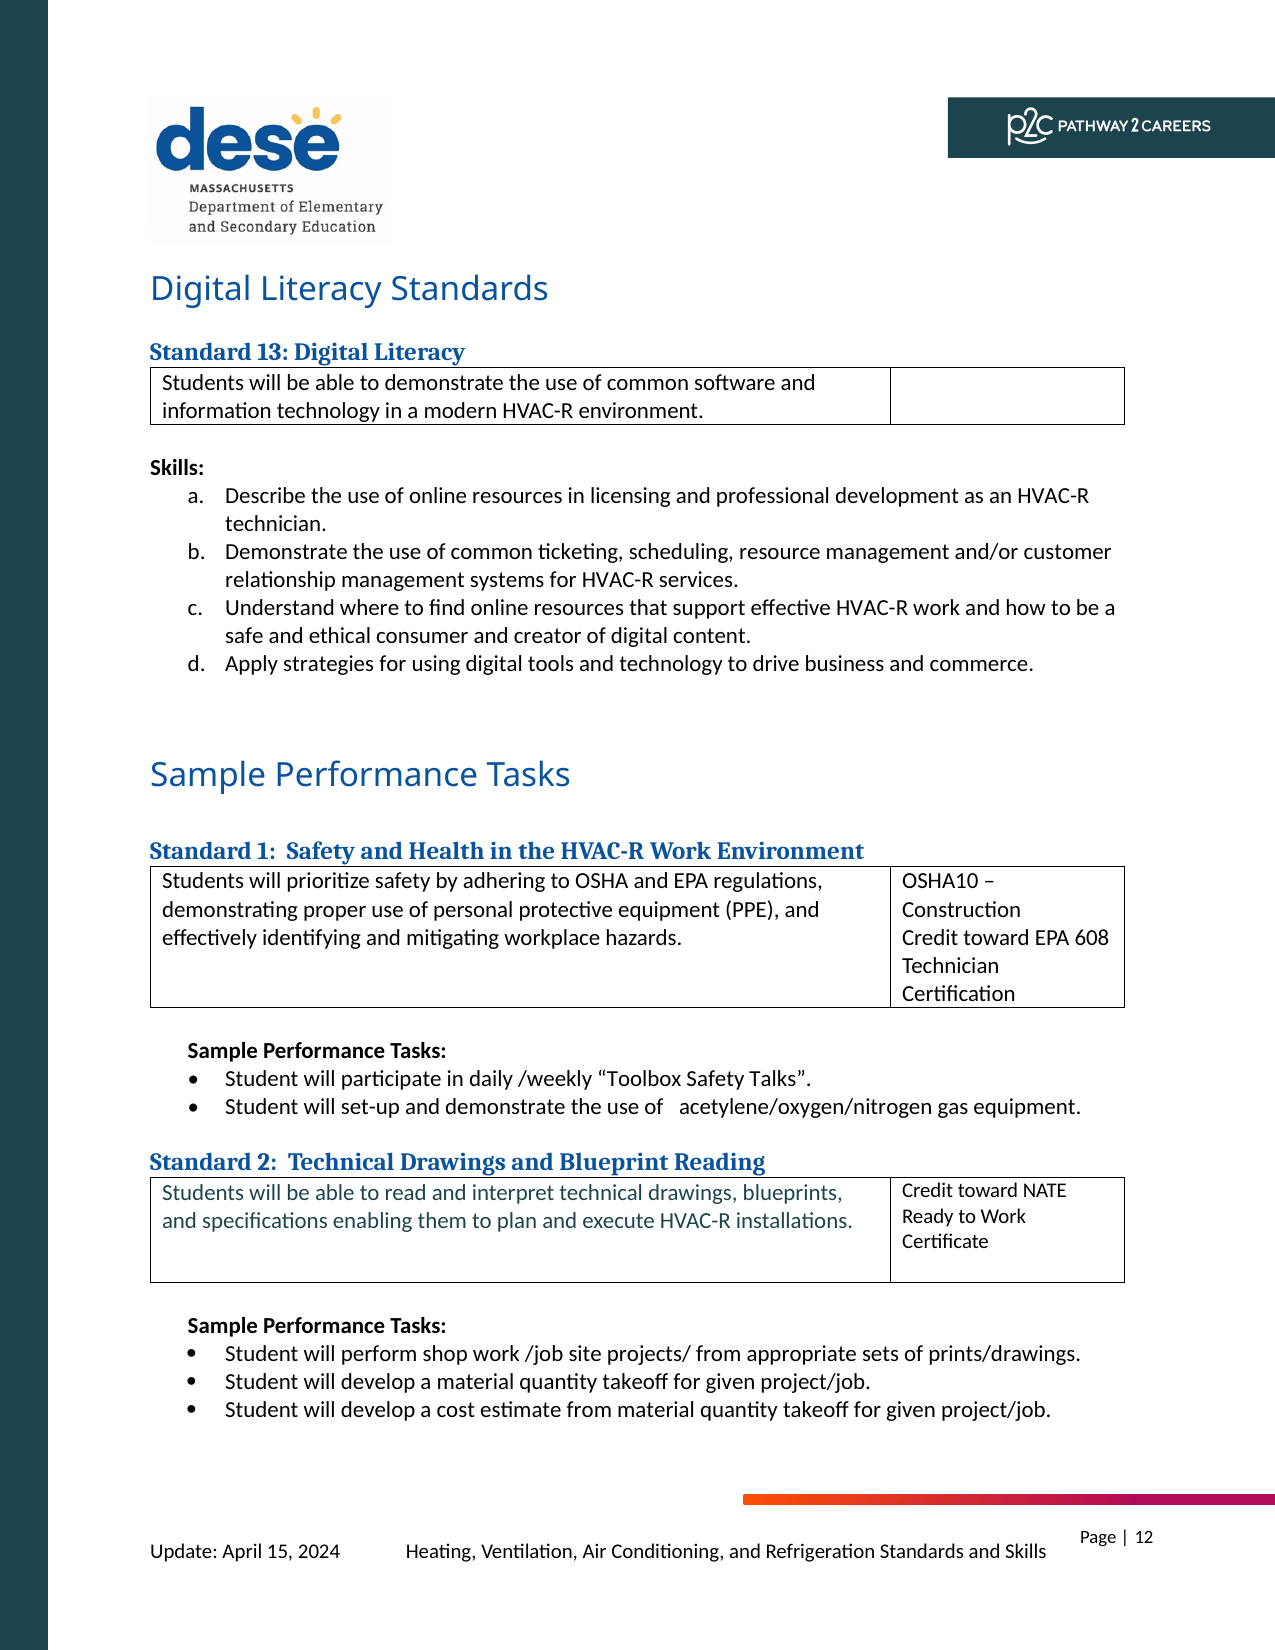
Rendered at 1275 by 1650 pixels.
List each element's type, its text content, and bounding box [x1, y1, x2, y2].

list Understand where to find online resources that support effective HVAC-R work and how to be a safe and ethical consumer and creator of digital content. [187, 593, 1125, 649]
table_header [891, 368, 1124, 424]
list Demonstrate the use of common ticketing, scheduling, resource management and/or customer relationship management systems for HVAC-R services. [187, 537, 1125, 593]
text Standard 2: Technical Drawings and Blueprint Reading [150, 1148, 1125, 1177]
text Sample Performance Tasks: [187, 1311, 1125, 1339]
table_header Students will be able to read and interpret technical drawings, blueprints, and specifications enabling them to plan and execute HVAC-R installations. [151, 1178, 890, 1282]
table_header Credit toward NATE Ready to Work Certificate [891, 1178, 1124, 1282]
list Student will set-up and demonstrate the use of acetylene/oxygen/nitrogen gas equipment. [187, 1092, 1125, 1120]
text Sample Performance Tasks [150, 751, 1125, 796]
text Skills: [150, 453, 1125, 481]
text Standard 1: Safety and Health in the HVAC-R Work Environment [150, 837, 1125, 866]
text Standard 13: Digital Literacy [150, 338, 1125, 367]
list Describe the use of online resources in licensing and professional development as an HVAC-R technician. [187, 481, 1125, 537]
list Student will develop a material quantity takeoff for given project/job. [187, 1367, 1125, 1395]
text Digital Literacy Standards [150, 265, 1125, 310]
list Student will perform shop work /job site projects/ from appropriate sets of prints/drawings. [187, 1339, 1125, 1367]
table_header Students will prioritize safety by adhering to OSHA and EPA regulations, demonstrating proper use of personal protective equipment (PPE), and effectively identifying and mitigating workplace hazards. [151, 867, 890, 1007]
table_header Students will be able to demonstrate the use of common software and information technology in a modern HVAC-R environment. [151, 368, 890, 424]
list Student will develop a cost estimate from material quantity takeoff for given project/job. [187, 1395, 1125, 1423]
picture [1006, 106, 1212, 147]
table_header OSHA10 – Construction Credit toward EPA 608 Technician Certification [891, 867, 1124, 1007]
list Student will participate in daily /weekly “Toolbox Safety Talks”. [187, 1064, 1125, 1092]
list Apply strategies for using digital tools and technology to drive business and commerce. [187, 649, 1125, 677]
text Sample Performance Tasks: [187, 1036, 1125, 1064]
picture [147, 97, 392, 243]
